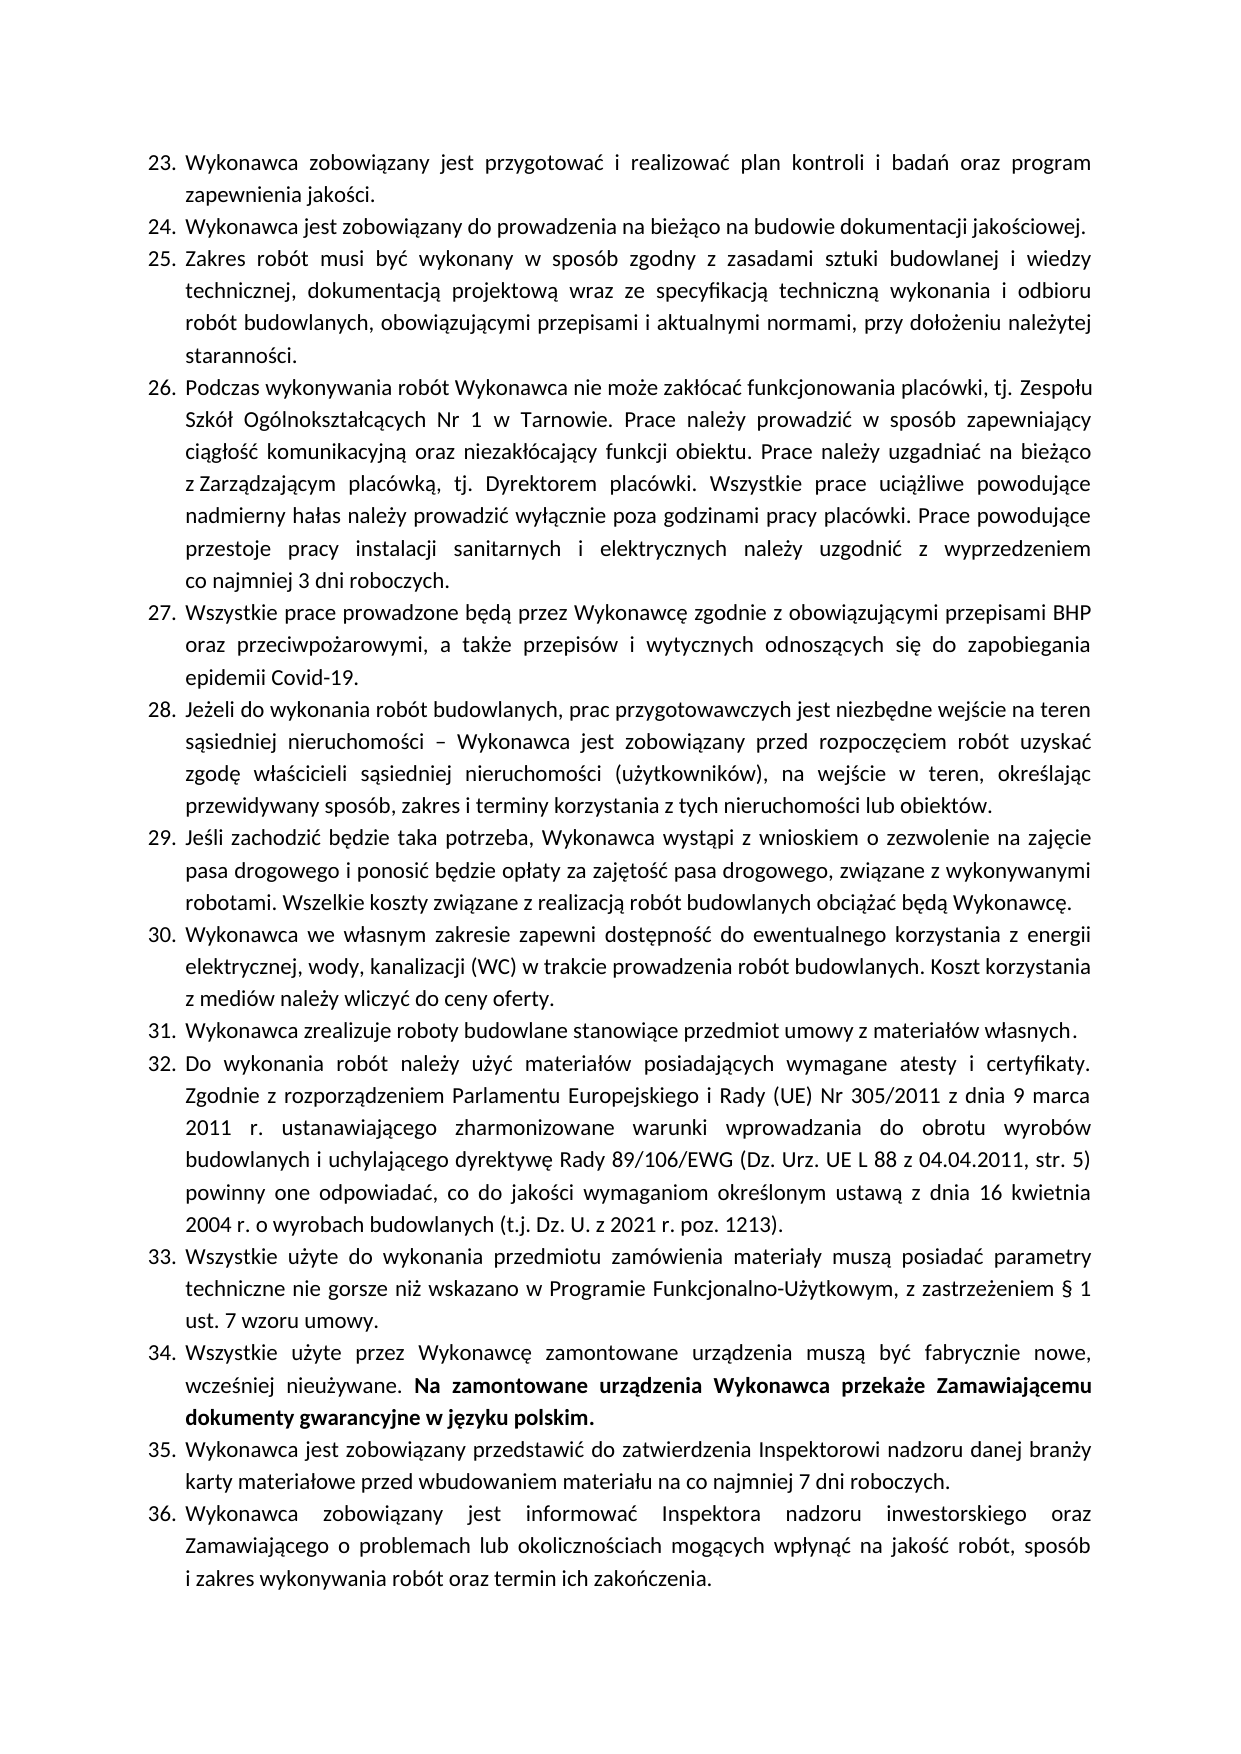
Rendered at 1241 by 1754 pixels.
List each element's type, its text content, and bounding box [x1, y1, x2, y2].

list Wykonawca zobowiązany jest informować Inspektora nadzoru inwestorskiego oraz Zamawiającego o problemach lub okolicznościach mogących wpłynąć na jakość robót, sposób i zakres wykonywania robót oraz termin ich zakończenia. [148, 1499, 1093, 1592]
list Podczas wykonywania robót Wykonawca nie może zakłócać funkcjonowania placówki, tj. Zespołu Szkół Ogólnokształcących Nr 1 w Tarnowie. Prace należy prowadzić w sposób zapewniający ciągłość komunikacyjną oraz niezakłócający funkcji obiektu. Prace należy uzgadniać na bieżąco z Zarządzającym placówką, tj. Dyrektorem placówki. Wszystkie prace uciążliwe powodujące nadmierny hałas należy prowadzić wyłącznie poza godzinami pracy placówki. Prace powodujące przestoje pracy instalacji sanitarnych i elektrycznych należy uzgodnić z wyprzedzeniem co najmniej 3 dni roboczych. [148, 373, 1093, 594]
list Wykonawca jest zobowiązany przedstawić do zatwierdzenia Inspektorowi nadzoru danej branży karty materiałowe przed wbudowaniem materiału na co najmniej 7 dni roboczych. [148, 1435, 1093, 1495]
list Zakres robót musi być wykonany w sposób zgodny z zasadami sztuki budowlanej i wiedzy technicznej, dokumentacją projektową wraz ze specyfikacją techniczną wykonania i odbioru robót budowlanych, obowiązującymi przepisami i aktualnymi normami, przy dołożeniu należytej staranności. [148, 244, 1093, 369]
list Wykonawca we własnym zakresie zapewni dostępność do ewentualnego korzystania z energii elektrycznej, wody, kanalizacji (WC) w trakcie prowadzenia robót budowlanych. Koszt korzystania z mediów należy wliczyć do ceny oferty. [148, 920, 1093, 1012]
list Wykonawca zobowiązany jest przygotować i realizować plan kontroli i badań oraz program zapewnienia jakości. [148, 148, 1093, 208]
list Wykonawca zrealizuje roboty budowlane stanowiące przedmiot umowy z materiałów własnych. [148, 1017, 1093, 1045]
list Do wykonania robót należy użyć materiałów posiadających wymagane atesty i certyfikaty. Zgodnie z rozporządzeniem Parlamentu Europejskiego i Rady (UE) Nr 305/2011 z dnia 9 marca 2011 r. ustanawiającego zharmonizowane warunki wprowadzania do obrotu wyrobów budowlanych i uchylającego dyrektywę Rady 89/106/EWG (Dz. Urz. UE L 88 z 04.04.2011, str. 5) powinny one odpowiadać, co do jakości wymaganiom określonym ustawą z dnia 16 kwietnia 2004 r. o wyrobach budowlanych (t.j. Dz. U. z 2021 r. poz. 1213). [148, 1049, 1093, 1238]
list Wykonawca jest zobowiązany do prowadzenia na bieżąco na budowie dokumentacji jakościowej. [148, 212, 1093, 240]
list Jeśli zachodzić będzie taka potrzeba, Wykonawca wystąpi z wnioskiem o zezwolenie na zajęcie pasa drogowego i ponosić będzie opłaty za zajętość pasa drogowego, związane z wykonywanymi robotami. Wszelkie koszty związane z realizacją robót budowlanych obciążać będą Wykonawcę. [148, 823, 1093, 916]
list Wszystkie prace prowadzone będą przez Wykonawcę zgodnie z obowiązującymi przepisami BHP oraz przeciwpożarowymi, a także przepisów i wytycznych odnoszących się do zapobiegania epidemii Covid-19. [148, 598, 1093, 691]
list Wszystkie użyte do wykonania przedmiotu zamówienia materiały muszą posiadać parametry techniczne nie gorsze niż wskazano w Programie Funkcjonalno-Użytkowym, z zastrzeżeniem § 1 ust. 7 wzoru umowy. [148, 1242, 1093, 1334]
list Wszystkie użyte przez Wykonawcę zamontowane urządzenia muszą być fabrycznie nowe, wcześniej nieużywane. Na zamontowane urządzenia Wykonawca przekaże Zamawiającemu dokumenty gwarancyjne w języku polskim. [148, 1338, 1093, 1431]
list Jeżeli do wykonania robót budowlanych, prac przygotowawczych jest niezbędne wejście na teren sąsiedniej nieruchomości – Wykonawca jest zobowiązany przed rozpoczęciem robót uzyskać zgodę właścicieli sąsiedniej nieruchomości (użytkowników), na wejście w teren, określając przewidywany sposób, zakres i terminy korzystania z tych nieruchomości lub obiektów. [148, 695, 1093, 819]
